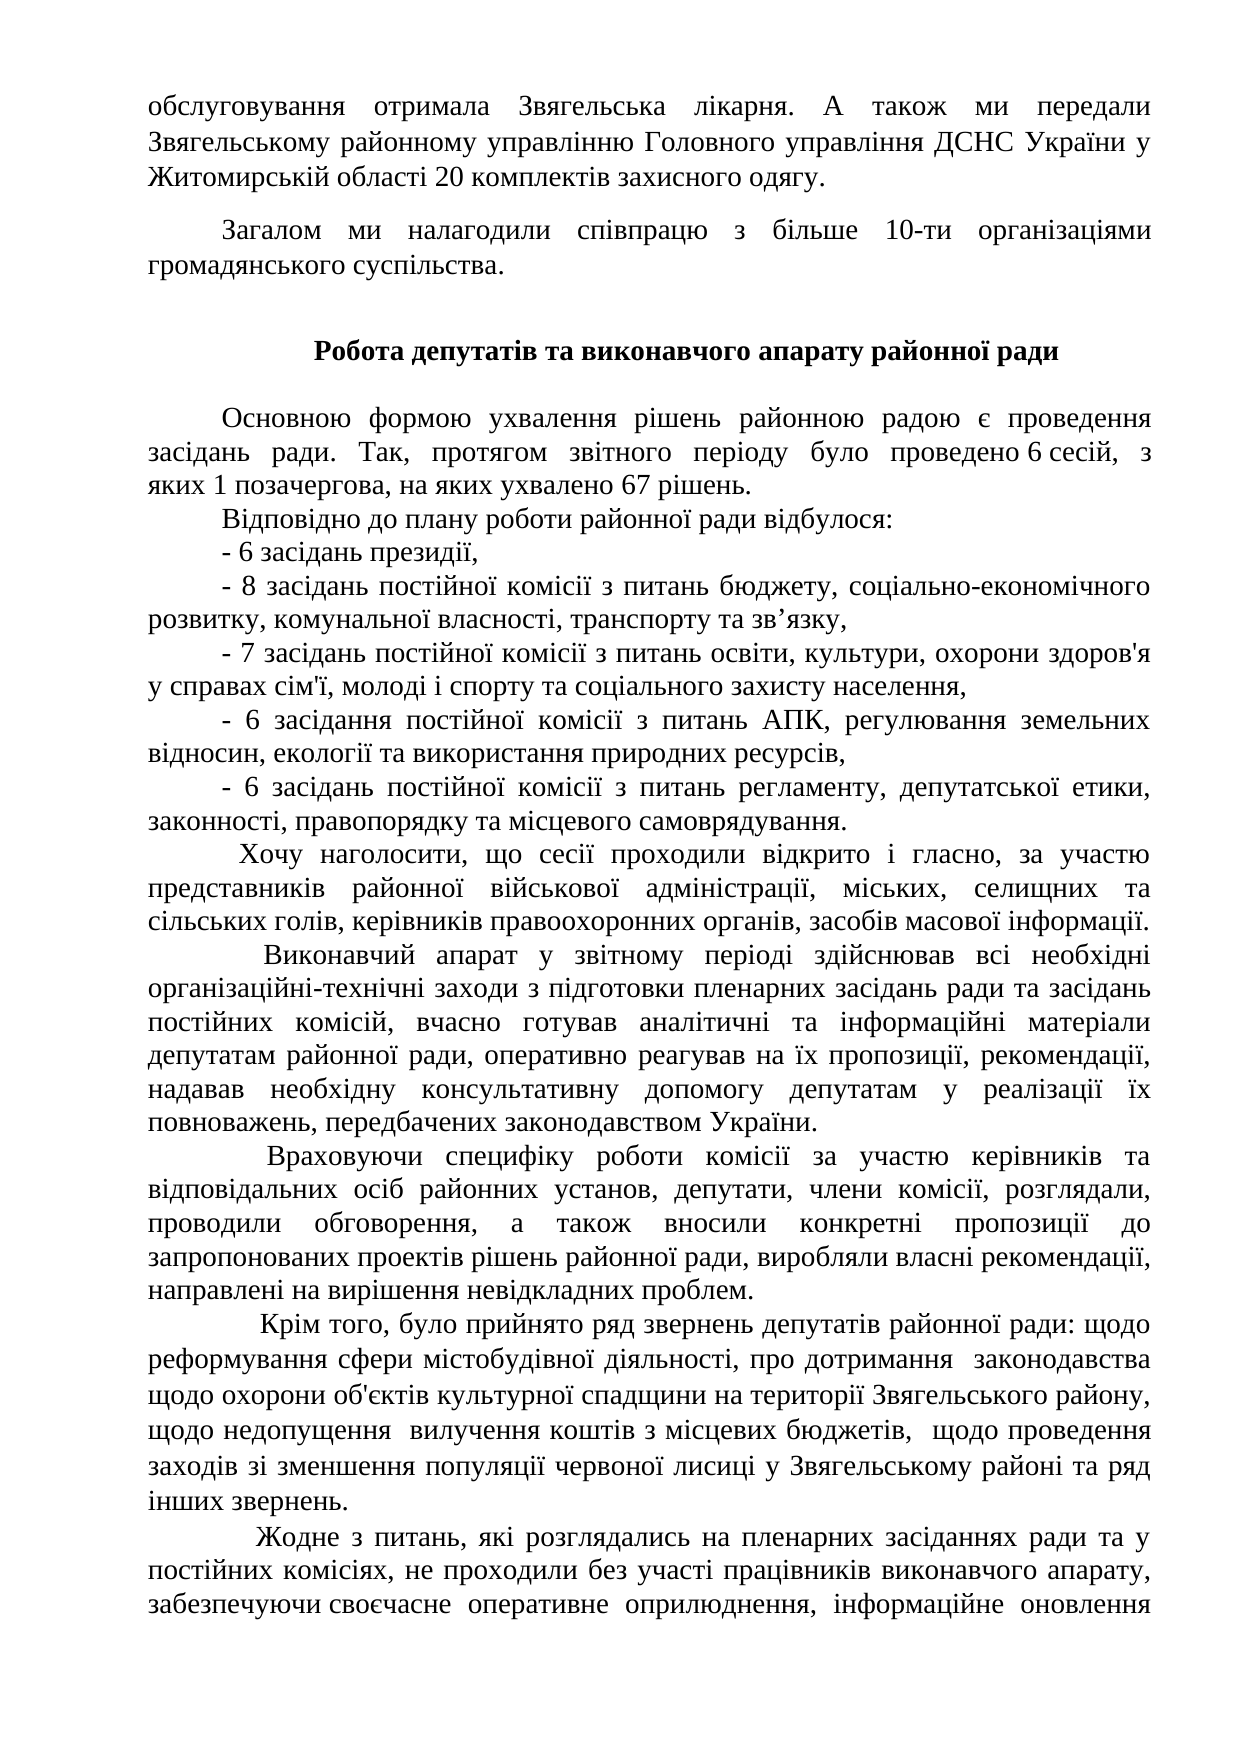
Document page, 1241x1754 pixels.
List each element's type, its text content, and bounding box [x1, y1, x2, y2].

text Основною формою ухвалення рішень районною радою є проведення засідань ради. Так, протягом звітного періоду було проведено 6 сесій, з яких 1 позачергова, на яких ухвалено 67 рішень. [148, 400, 1152, 501]
text - 8 засідань постійної комісії з питань бюджету, соціально-економічного розвитку, комунальної власності, транспорту та зв’язку, [148, 568, 1152, 635]
text - 6 засідання постійної комісії з питань АПК, регулювання земельних відносин, екології та використання природних ресурсів, [148, 702, 1152, 769]
text - 6 засідань президії, [148, 534, 1152, 568]
text Хочу наголосити, що сесії проходили відкрито і гласно, за участю представників районної військової адміністрації, міських, селищних та сільських голів, керівників правоохоронних органів, засобів масової інформації. [148, 836, 1152, 937]
text Враховуючи специфіку роботи комісії за участю керівників та відповідальних осіб районних установ, депутати, члени комісії, розглядали, проводили обговорення, а також вносили конкретні пропозиції до запропонованих проектів рішень районної ради, виробляли власні рекомендації, направлені на вирішення невідкладних проблем. [148, 1138, 1152, 1306]
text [148, 1519, 1152, 1619]
text Крім того, було прийнято ряд звернень депутатів районної ради: щодо реформування сфери містобудівної діяльності, про дотримання законодавства щодо охорони об'єктів культурної спадщини на території Звягельського району, щодо недопущення вилучення коштів з місцевих бюджетів, щодо проведення заходів зі зменшення популяції червоної лисиці у Звягельському районі та ряд інших звернень. [148, 1306, 1152, 1517]
text Відповідно до плану роботи районної ради відбулося: [148, 501, 1152, 534]
text - 7 засідань постійної комісії з питань освіти, культури, охорони здоров'я у справах сім'ї, молоді і спорту та соціального захисту населення, [148, 635, 1152, 702]
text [148, 88, 1152, 193]
text - 6 засідань постійної комісії з питань регламенту, депутатської етики, законності, правопорядку та місцевого самоврядування. [148, 769, 1152, 836]
text Робота депутатів та виконавчого апарату районної ради [148, 333, 1152, 367]
text Загалом ми налагодили співпрацю з більше 10-ти організаціями громадянського суспільства. [148, 212, 1152, 281]
text Виконавчий апарат у звітному періоді здійснював всі необхідні організаційні-технічні заходи з підготовки пленарних засідань ради та засідань постійних комісій, вчасно готував аналітичні та інформаційні матеріали депутатам районної ради, оперативно реагував на їх пропозиції, рекомендації, надавав необхідну консультативну допомогу депутатам у реалізації їх повноважень, передбачених законодавством України. [148, 937, 1152, 1138]
